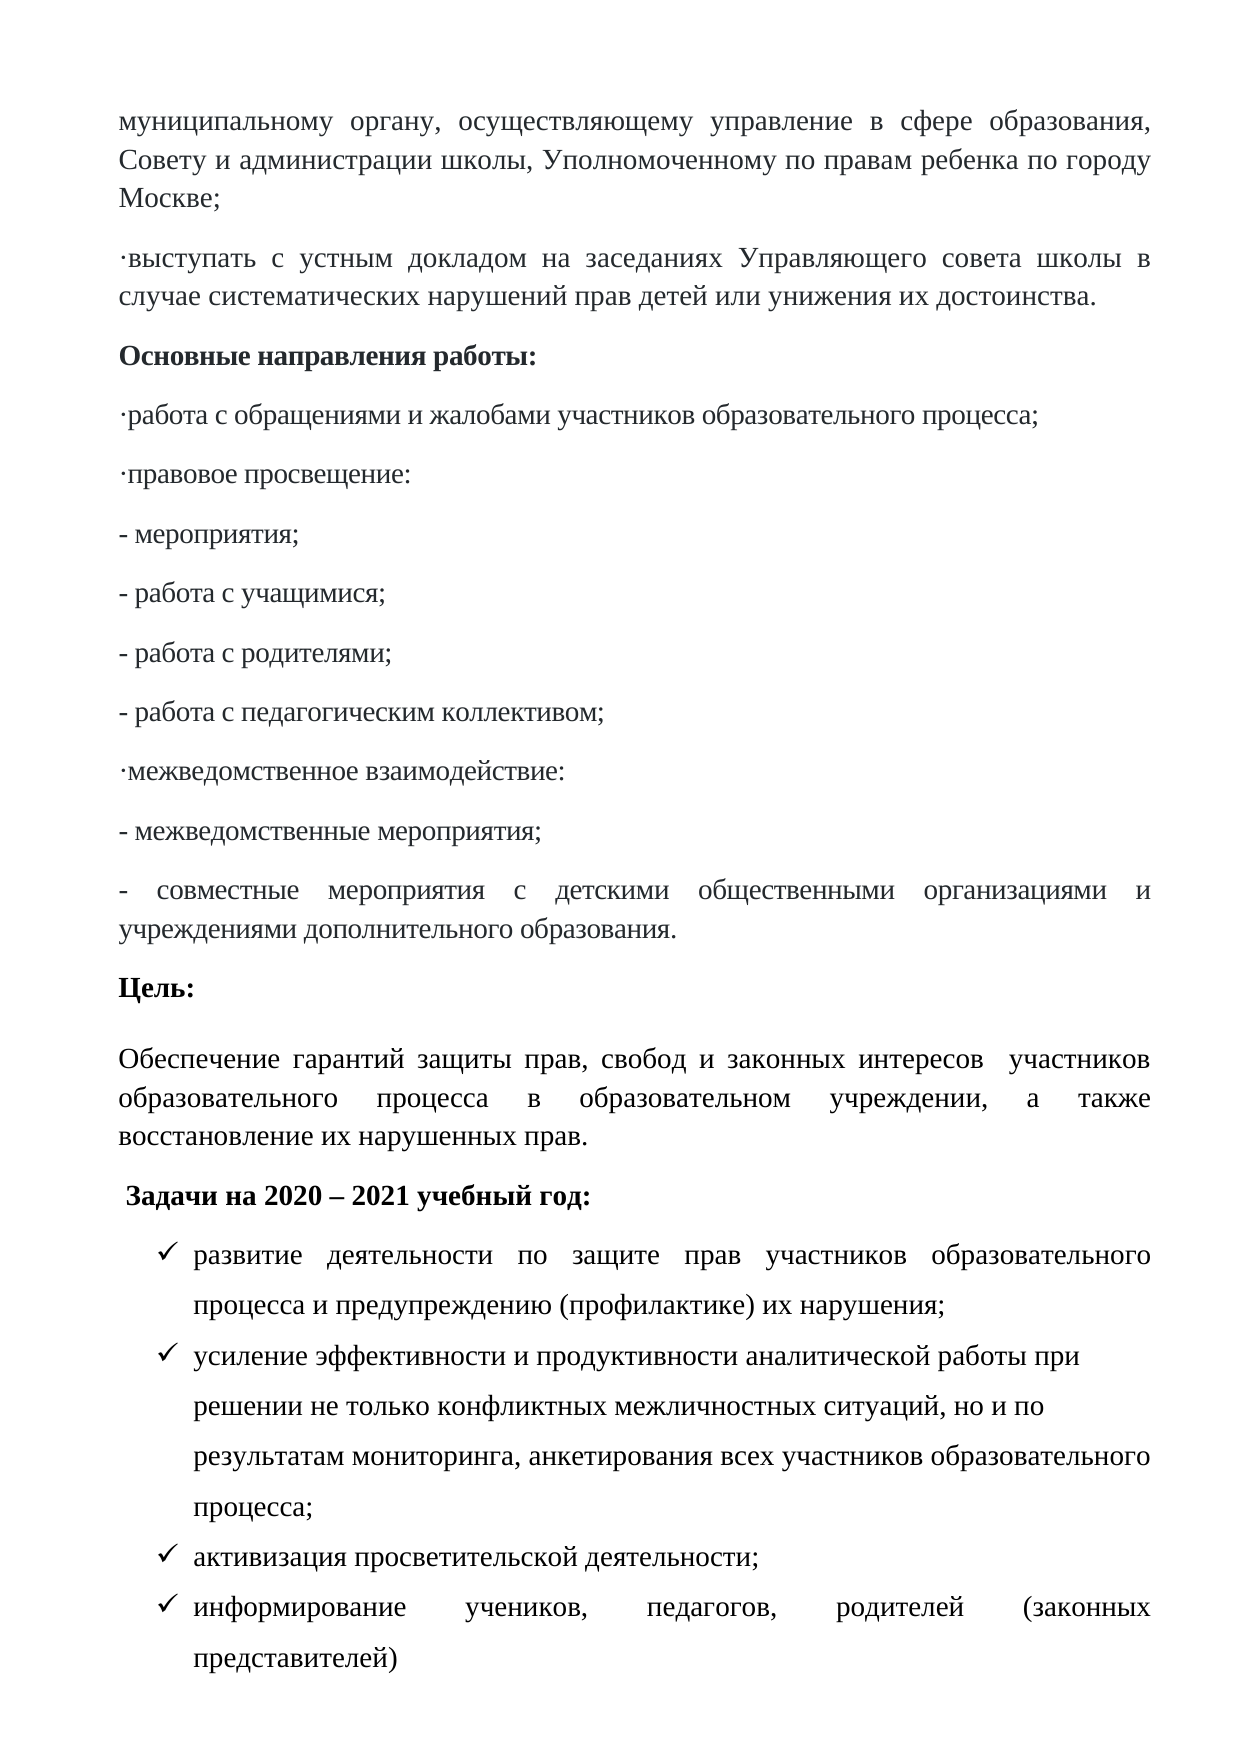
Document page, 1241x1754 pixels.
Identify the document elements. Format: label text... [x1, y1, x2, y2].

text - работа с учащимися; [118, 575, 1152, 609]
text Основные направления работы: [118, 338, 1152, 371]
text ·межведомственное взаимодействие: [118, 753, 1152, 787]
text - межведомственные мероприятия; [118, 813, 1152, 846]
list развитие деятельности по защите прав участников образовательного процесса и предупреждению (профилактике) их нарушения; [156, 1237, 1152, 1321]
text - совместные мероприятия с детскими общественными организациями и учреждениями дополнительного образования. [118, 872, 1152, 944]
text Обеспечение гарантий защиты прав, свобод и законных интересов участников образовательного процесса в образовательном учреждении, а также восстановление их нарушенных прав. [118, 1041, 1152, 1152]
text - мероприятия; [118, 516, 1152, 549]
text Цель: [118, 970, 1152, 1004]
text Задачи на 2020 – 2021 учебный год: [118, 1178, 1152, 1211]
list усиление эффективности и продуктивности аналитической работы при решении не только конфликтных межличностных ситуаций, но и по результатам мониторинга, анкетирования всех участников образовательного процесса; [156, 1338, 1152, 1522]
text ·правовое просвещение: [118, 457, 1152, 490]
text - работа с педагогическим коллективом; [118, 694, 1152, 728]
text ·выступать с устным докладом на заседаниях Управляющего совета школы в случае систематических нарушений прав детей или унижения их достоинства. [118, 240, 1152, 312]
list информирование учеников, педагогов, родителей (законных представителей) [156, 1589, 1152, 1673]
text ·работа с обращениями и жалобами участников образовательного процесса; [118, 397, 1152, 431]
text - работа с родителями; [118, 635, 1152, 668]
list активизация просветительской деятельности; [156, 1539, 1152, 1573]
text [118, 103, 1152, 214]
